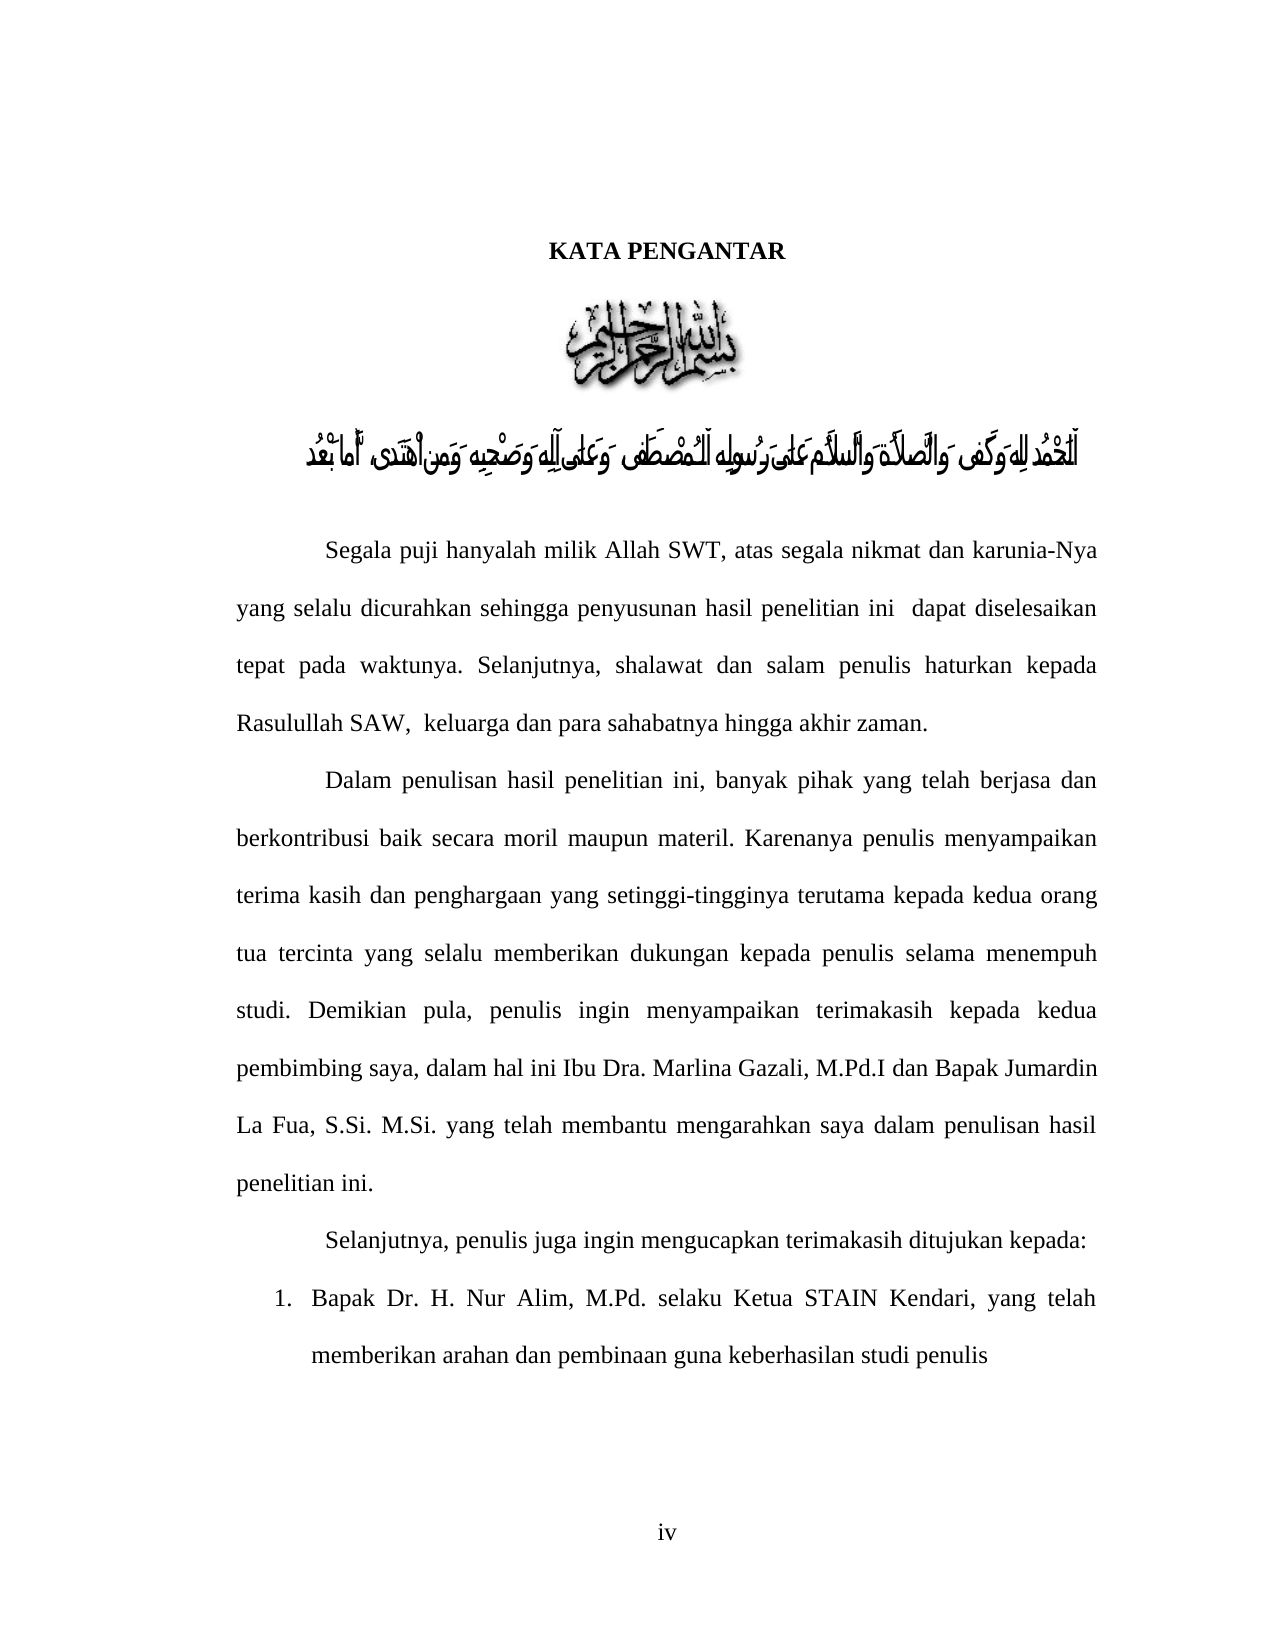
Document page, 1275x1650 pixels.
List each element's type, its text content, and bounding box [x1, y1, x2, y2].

text Segala puji hanyalah milik Allah SWT, atas segala nikmat dan karunia-Nya yang selalu dicurahkan sehingga penyusunan hasil penelitian ini dapat diselesaikan tepat pada waktunya. Selanjutnya, shalawat dan salam penulis haturkan kepada Rasulullah SAW, keluarga dan para sahabatnya hingga akhir zaman. [236, 535, 1098, 736]
text Dalam penulisan hasil penelitian ini, banyak pihak yang telah berjasa dan berkontribusi baik secara moril maupun materil. Karenanya penulis menyampaikan terima kasih dan penghargaan yang setinggi-tingginya terutama kepada kedua orang tua tercinta yang selalu memberikan dukungan kepada penulis selama menempuh studi. Demikian pula, penulis ingin menyampaikan terimakasih kepada kedua pembimbing saya, dalam hal ini Ibu Dra. Marlina Gazali, M.Pd.I dan Bapak Jumardin La Fua, S.Si. M.Si. yang telah membantu mengarahkan saya dalam penulisan hasil penelitian ini. [236, 765, 1098, 1196]
list Bapak Dr. H. Nur Alim, M.Pd. selaku Ketua STAIN Kendari, yang telah memberikan arahan dan pembinaan guna keberhasilan studi penulis [274, 1283, 1098, 1369]
picture [557, 288, 758, 394]
text KATA PENGANTAR [236, 236, 1098, 265]
text Selanjutnya, penulis juga ingin mengucapkan terimakasih ditujukan kepada: [236, 1225, 1098, 1254]
